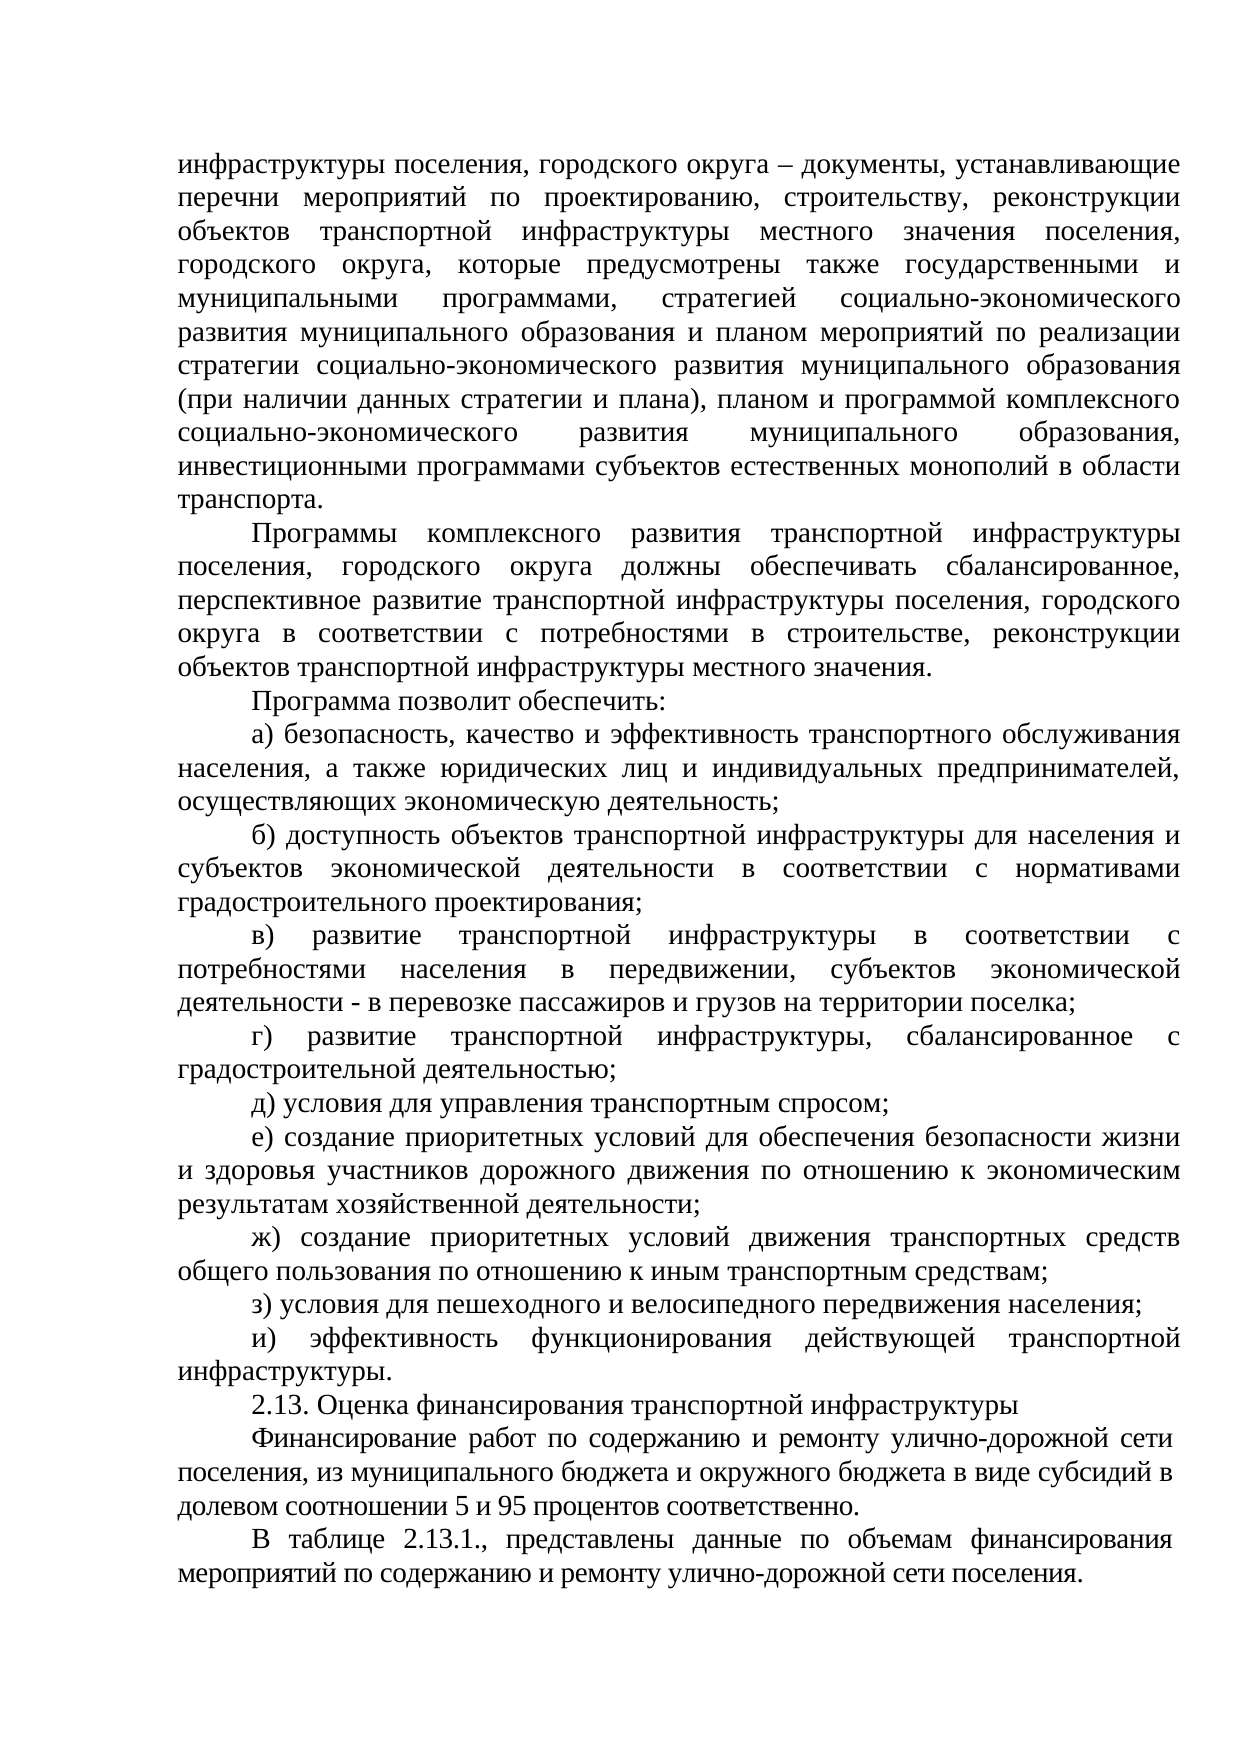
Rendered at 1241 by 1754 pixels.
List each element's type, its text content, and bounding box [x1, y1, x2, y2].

text е) создание приоритетных условий для обеспечения безопасности жизни и здоровья участников дорожного движения по отношению к экономическим результатам хозяйственной деятельности; [177, 1119, 1181, 1219]
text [177, 146, 1181, 515]
text а) безопасность, качество и эффективность транспортного обслуживания населения, а также юридических лиц и индивидуальных предпринимателей, осуществляющих экономическую деятельность; [177, 716, 1181, 817]
text Программы комплексного развития транспортной инфраструктуры поселения, городского округа должны обеспечивать сбалансированное, перспективное развитие транспортной инфраструктуры поселения, городского округа в соответствии с потребностями в строительстве, реконструкции объектов транспортной инфраструктуры местного значения. [177, 515, 1181, 683]
text з) условия для пешеходного и велосипедного передвижения населения; [177, 1286, 1181, 1320]
text и) эффективность функционирования действующей транспортной инфраструктуры. [177, 1320, 1181, 1387]
text в) развитие транспортной инфраструктуры в соответствии с потребностями населения в передвижении, субъектов экономической деятельности - в перевозке пассажиров и грузов на территории поселка; [177, 917, 1181, 1018]
text г) развитие транспортной инфраструктуры, сбалансированное с градостроительной деятельностью; [177, 1018, 1181, 1085]
text В таблице 2.13.1., представлены данные по объемам финансирования мероприятий по содержанию и ремонту улично-дорожной сети поселения. [177, 1521, 1173, 1588]
text д) условия для управления транспортным спросом; [177, 1085, 1181, 1119]
text б) доступность объектов транспортной инфраструктуры для населения и субъектов экономической деятельности в соответствии с нормативами градостроительного проектирования; [177, 817, 1181, 917]
text ж) создание приоритетных условий движения транспортных средств общего пользования по отношению к иным транспортным средствам; [177, 1219, 1181, 1286]
text Финансирование работ по содержанию и ремонту улично-дорожной сети поселения, из муниципального бюджета и окружного бюджета в виде субсидий в долевом соотношении 5 и 95 процентов соответственно. [177, 1421, 1173, 1521]
text 2.13. Оценка финансирования транспортной инфраструктуры [177, 1387, 1181, 1421]
text Программа позволит обеспечить: [177, 683, 1181, 716]
